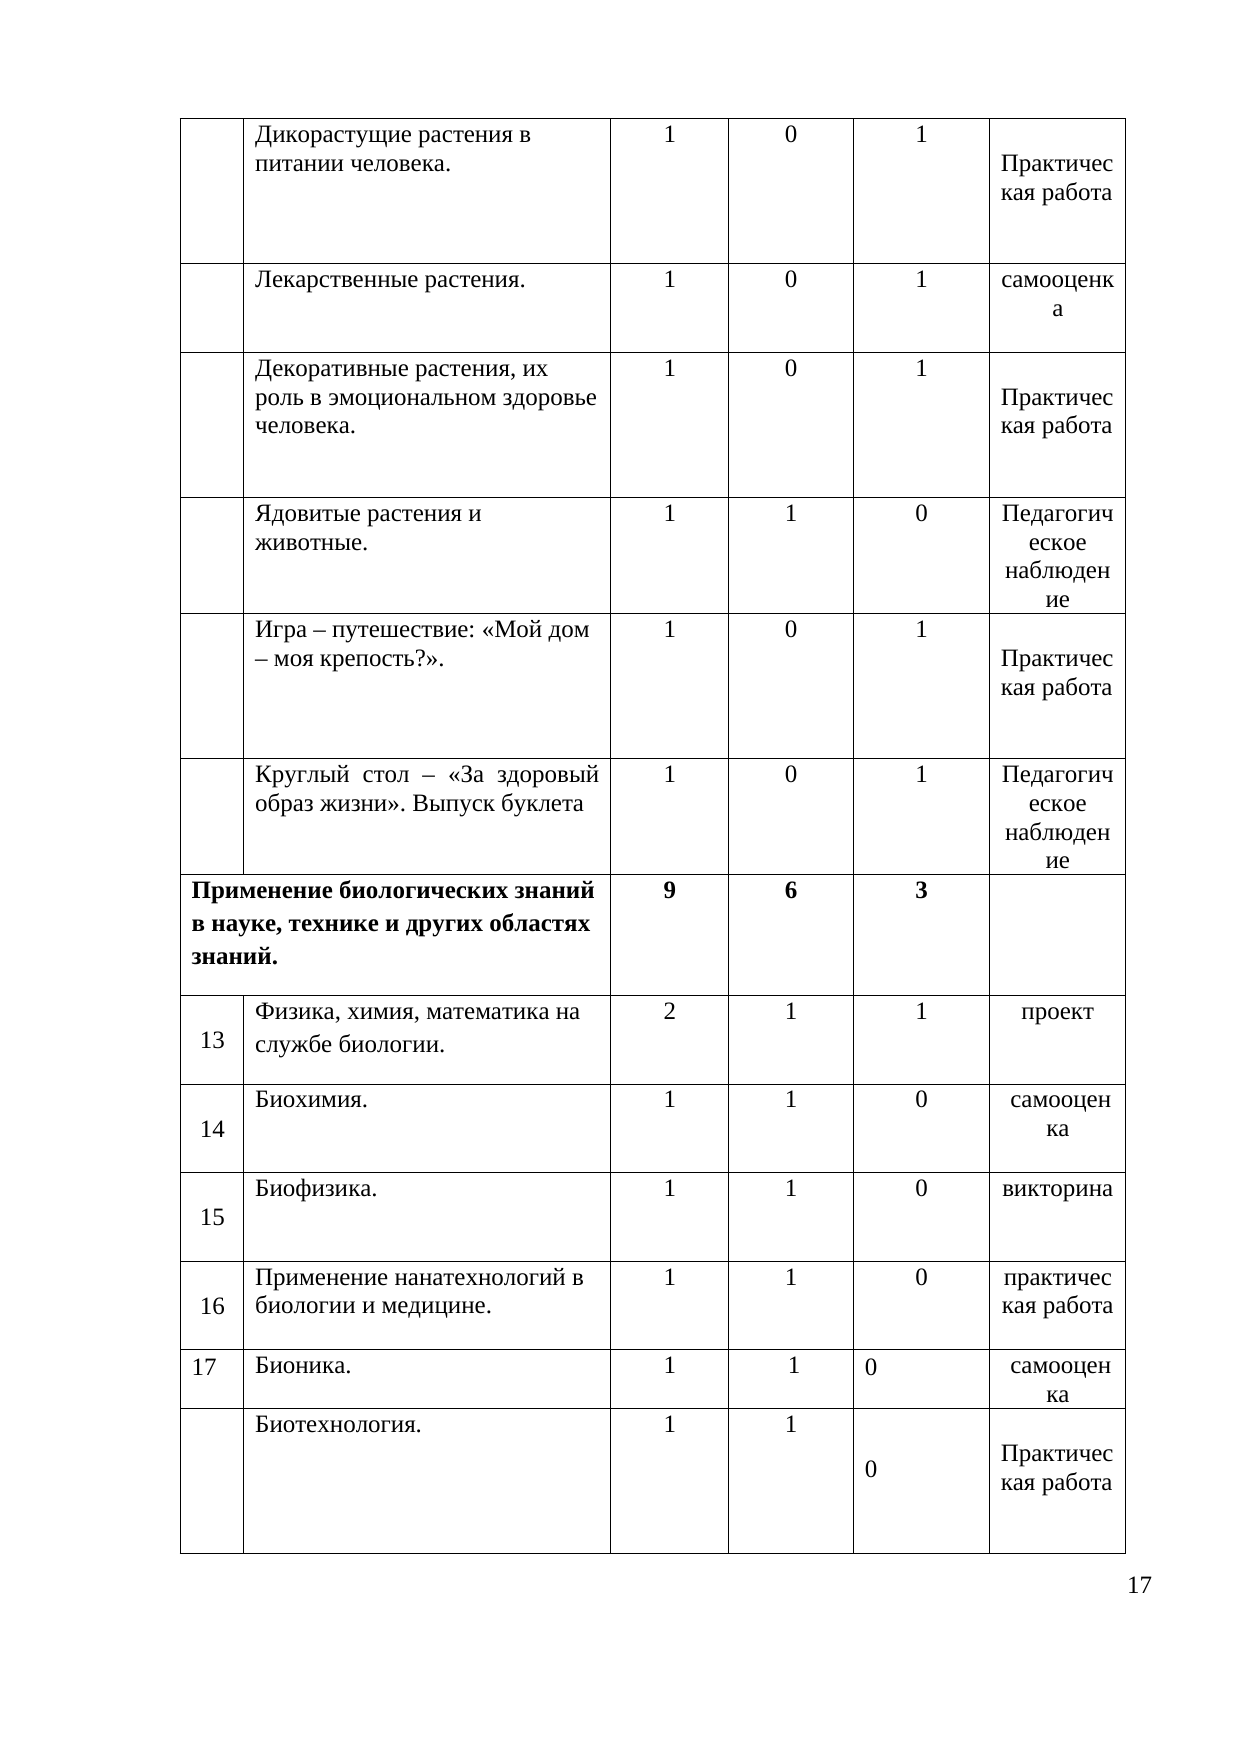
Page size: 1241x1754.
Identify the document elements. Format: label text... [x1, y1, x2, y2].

table_cell 0 [854, 1350, 989, 1408]
table_cell Лекарственные растения. [244, 264, 610, 352]
table_cell [181, 614, 243, 758]
table_cell 17 [181, 1350, 243, 1408]
table_cell 1 [611, 498, 728, 613]
table_cell [181, 353, 243, 497]
table_cell 2 [611, 996, 728, 1083]
table_cell 0 [854, 1085, 989, 1172]
table_cell Биотехнология. [244, 1409, 610, 1553]
table_cell 1 [729, 1085, 853, 1172]
table_cell 1 [611, 759, 728, 874]
table_cell 1 [611, 1085, 728, 1172]
table_cell 0 [729, 119, 853, 263]
table_cell [181, 498, 243, 613]
table_cell Педагогическое наблюдение [990, 498, 1125, 613]
table_cell Применение биологических знаний в науке, технике и других областях знаний. [181, 875, 610, 995]
table_cell 9 [611, 875, 728, 995]
table_cell 0 [729, 353, 853, 497]
table_cell 1 [854, 759, 989, 874]
table_cell 6 [729, 875, 853, 995]
table_cell 1 [611, 119, 728, 263]
table_cell 1 [729, 1173, 853, 1261]
table_cell самооценка [990, 264, 1125, 352]
table_cell 15 [181, 1173, 243, 1261]
table_cell 1 [611, 1350, 728, 1408]
table_cell 1 [611, 353, 728, 497]
table_cell 16 [181, 1262, 243, 1349]
table_cell Практическая работа [990, 353, 1125, 497]
table_cell 1 [729, 1350, 853, 1408]
table_cell Практическая работа [990, 119, 1125, 263]
table_cell 1 [854, 264, 989, 352]
table_cell 14 [181, 1085, 243, 1172]
table_cell 0 [854, 1262, 989, 1349]
table_cell Применение нанатехнологий в биологии и медицине. [244, 1262, 610, 1349]
table_cell 1 [854, 353, 989, 497]
table_cell 1 [611, 264, 728, 352]
table_cell 1 [729, 996, 853, 1083]
table_cell Практическая работа [990, 1409, 1125, 1553]
table_cell Игра – путешествие: «Мой дом – моя крепость?». [244, 614, 610, 758]
table_cell проект [990, 996, 1125, 1083]
table_cell Педагогическое наблюдение [990, 759, 1125, 874]
table_cell Бионика. [244, 1350, 610, 1408]
table_cell Декоративные растения, их роль в эмоциональном здоровье человека. [244, 353, 610, 497]
table_cell [181, 759, 243, 874]
table_cell 0 [729, 264, 853, 352]
table_cell 1 [611, 614, 728, 758]
table_cell Физика, химия, математика на службе биологии. [244, 996, 610, 1083]
table_cell Круглый стол – «За здоровый образ жизни». Выпуск буклета [244, 759, 610, 874]
table_cell викторина [990, 1173, 1125, 1261]
table_cell 1 [729, 498, 853, 613]
table_cell самооценка [990, 1350, 1125, 1408]
table_cell 1 [854, 119, 989, 263]
table_cell 1 [611, 1409, 728, 1553]
table_cell 1 [854, 614, 989, 758]
table_cell [181, 264, 243, 352]
table_cell Ядовитые растения и животные. [244, 498, 610, 613]
table_cell 1 [611, 1173, 728, 1261]
table_cell [181, 1409, 243, 1553]
table_cell 13 [181, 996, 243, 1083]
table_cell практическая работа [990, 1262, 1125, 1349]
table_cell 0 [854, 1409, 989, 1553]
table_cell [181, 119, 243, 263]
table_cell 0 [729, 614, 853, 758]
table_cell самооценка [990, 1085, 1125, 1172]
table_cell 1 [729, 1409, 853, 1553]
table_cell 0 [854, 1173, 989, 1261]
table_cell Биохимия. [244, 1085, 610, 1172]
table_cell 1 [611, 1262, 728, 1349]
table_cell 0 [729, 759, 853, 874]
table_cell Биофизика. [244, 1173, 610, 1261]
table_cell 3 [854, 875, 989, 995]
table_cell 0 [854, 498, 989, 613]
table_cell Практическая работа [990, 614, 1125, 758]
table_cell [990, 875, 1125, 995]
table_cell 1 [854, 996, 989, 1083]
table_cell 1 [729, 1262, 853, 1349]
table_cell Дикорастущие растения в питании человека. [244, 119, 610, 263]
